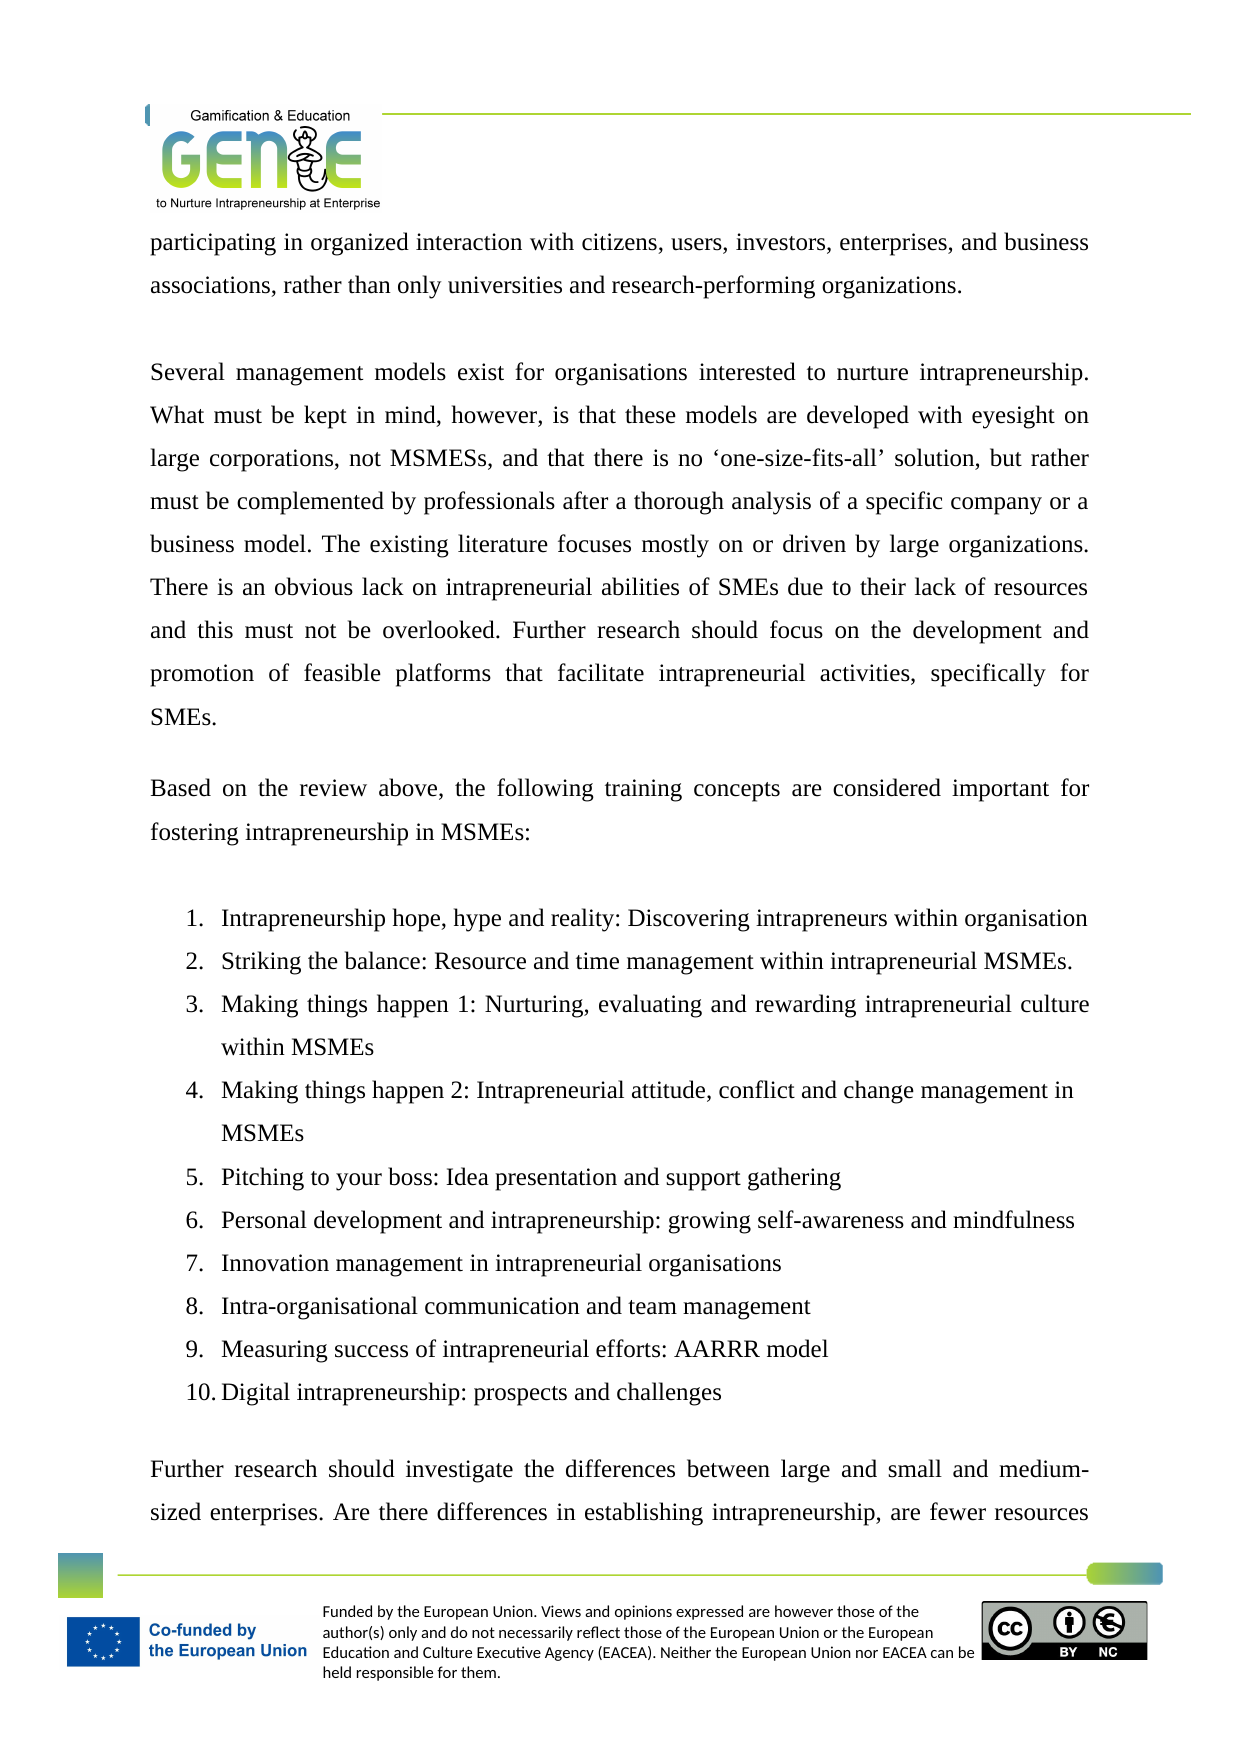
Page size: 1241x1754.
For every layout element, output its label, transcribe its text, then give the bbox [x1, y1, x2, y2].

picture [981, 1601, 1148, 1660]
list Innovation management in intrapreneurial organisations [185, 1248, 1090, 1277]
picture [145, 104, 383, 213]
text Several management models exist for organisations interested to nurture intrapreneurship. What must be kept in mind, however, is that these models are developed with eyesight on large corporations, not MSMESs, and that there is no ‘one-size-fits-all’ solution, but rather must be complemented by professionals after a thorough analysis of a specific company or a business model. The existing literature focuses mostly on or driven by large organizations. There is an obvious lack on intrapreneurial abilities of SMEs due to their lack of resources and this must not be overlooked. Further research should focus on the development and promotion of feasible platforms that facilitate intrapreneurial activities, specifically for SMEs. [150, 357, 1090, 730]
list Intra-organisational communication and team management [185, 1291, 1090, 1320]
list Measuring success of intrapreneurial efforts: AARRR model [185, 1334, 1090, 1363]
picture [58, 1615, 320, 1670]
list Making things happen 2: Intrapreneurial attitude, conflict and change management in MSMEs [185, 1075, 1090, 1147]
list Striking the balance: Resource and time management within intrapreneurial MSMEs. [185, 946, 1090, 975]
list Pitching to your boss: Idea presentation and support gathering [185, 1162, 1090, 1190]
list Intrapreneurship hope, hype and reality: Discovering intrapreneurs within organisation [185, 903, 1090, 932]
picture [58, 1553, 103, 1598]
text Based on the review above, the following training concepts are considered important for fostering intrapreneurship in MSMEs: [150, 773, 1090, 845]
picture [1087, 1563, 1162, 1584]
list Digital intrapreneurship: prospects and challenges [185, 1377, 1090, 1406]
list Personal development and intrapreneurship: growing self-awareness and mindfulness [185, 1205, 1090, 1233]
list Making things happen 1: Nurturing, evaluating and rewarding intrapreneurial culture within MSMEs [185, 989, 1090, 1061]
